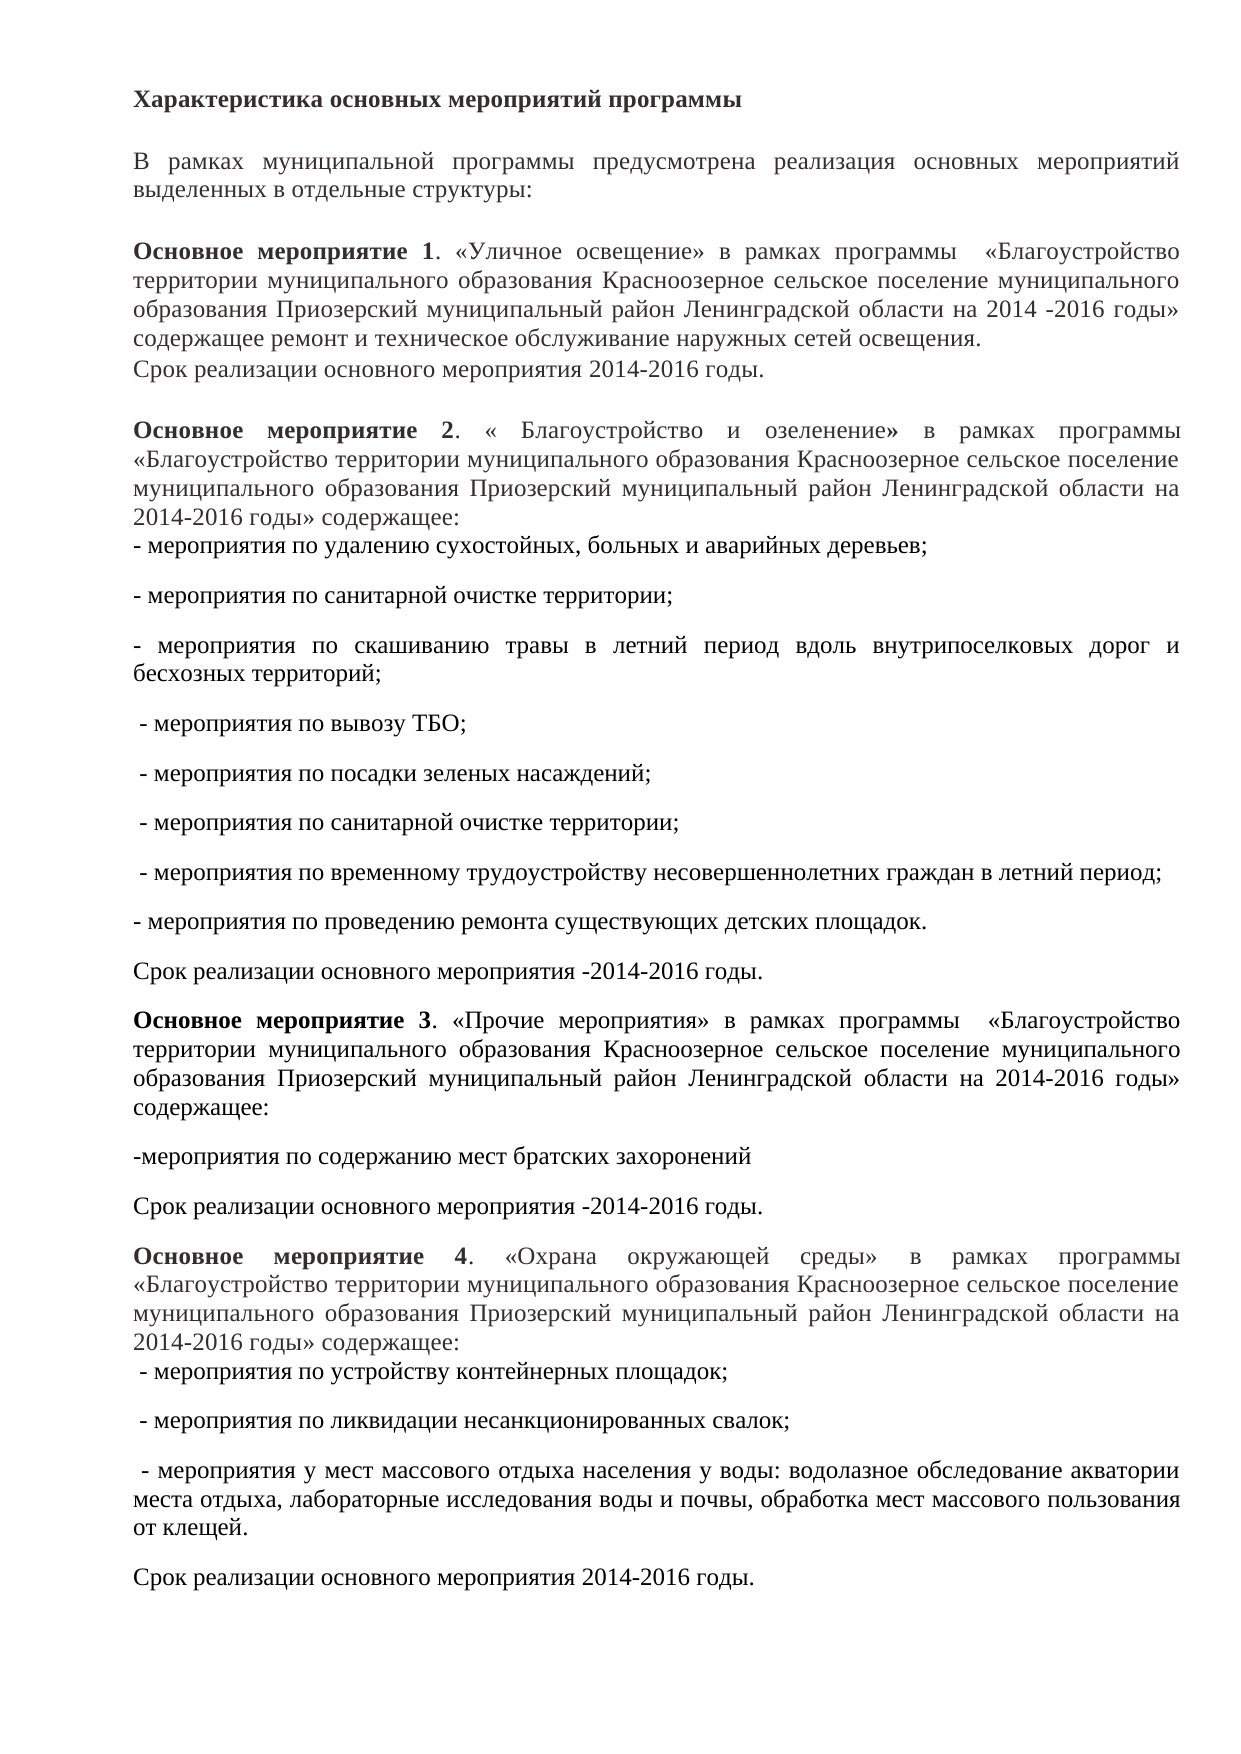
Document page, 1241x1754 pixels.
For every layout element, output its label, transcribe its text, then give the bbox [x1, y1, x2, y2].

text Основное мероприятие 3. «Прочие мероприятия» в рамках программы «Благоустройство территории муниципального образования Красноозерное сельское поселение муниципального образования Приозерский муниципальный район Ленинградской области на 2014-2016 годы» содержащее: [133, 1006, 1181, 1121]
text - мероприятия по проведению ремонта существующих детских площадок. [133, 906, 1181, 935]
text -мероприятия по содержанию мест братских захоронений [133, 1141, 1181, 1170]
text Срок реализации основного мероприятия -2014-2016 годы. [133, 1191, 1181, 1220]
text - мероприятия у мест массового отдыха населения у воды: водолазное обследование акватории места отдыха, лабораторные исследования воды и почвы, обработка мест массового пользования от клещей. [133, 1455, 1181, 1541]
text - мероприятия по удалению сухостойных, больных и аварийных деревьев; [133, 531, 1181, 559]
text - мероприятия по санитарной очистке территории; [133, 807, 1181, 836]
text Срок реализации основного мероприятия 2014-2016 годы. [133, 1562, 1181, 1591]
text - мероприятия по посадки зеленых насаждений; [133, 758, 1181, 786]
text - мероприятия по вывозу ТБО; [133, 708, 1181, 737]
text - мероприятия по устройству контейнерных площадок; [133, 1356, 1181, 1384]
text Срок реализации основного мероприятия 2014-2016 годы. [89, 354, 1181, 382]
text Характеристика основных мероприятий программы [133, 84, 1181, 113]
text В рамках муниципальной программы предусмотрена реализация основных мероприятий выделенных в отдельные структуры: [133, 146, 1181, 203]
text - мероприятия по ликвидации несанкционированных свалок; [133, 1405, 1181, 1434]
text - мероприятия по санитарной очистке территории; [133, 580, 1181, 609]
text - мероприятия по временному трудоустройству несовершеннолетних граждан в летний период; [133, 857, 1181, 886]
text Основное мероприятие 1. «Уличное освещение» в рамках программы «Благоустройство территории муниципального образования Красноозерное сельское поселение муниципального образования Приозерский муниципальный район Ленинградской области на 2014 -2016 годы» содержащее ремонт и техническое обслуживание наружных сетей освещения. [133, 236, 1181, 351]
text - мероприятия по скашиванию травы в летний период вдоль внутрипоселковых дорог и бесхозных территорий; [133, 630, 1181, 687]
text Основное мероприятие 2. « Благоустройство и озеленение» в рамках программы «Благоустройство территории муниципального образования Красноозерное сельское поселение муниципального образования Приозерский муниципальный район Ленинградской области на 2014-2016 годы» содержащее: [133, 416, 1181, 531]
text Основное мероприятие 4. «Охрана окружающей среды» в рамках программы «Благоустройство территории муниципального образования Красноозерное сельское поселение муниципального образования Приозерский муниципальный район Ленинградской области на 2014-2016 годы» содержащее: [133, 1241, 1181, 1356]
text Срок реализации основного мероприятия -2014-2016 годы. [133, 956, 1181, 985]
